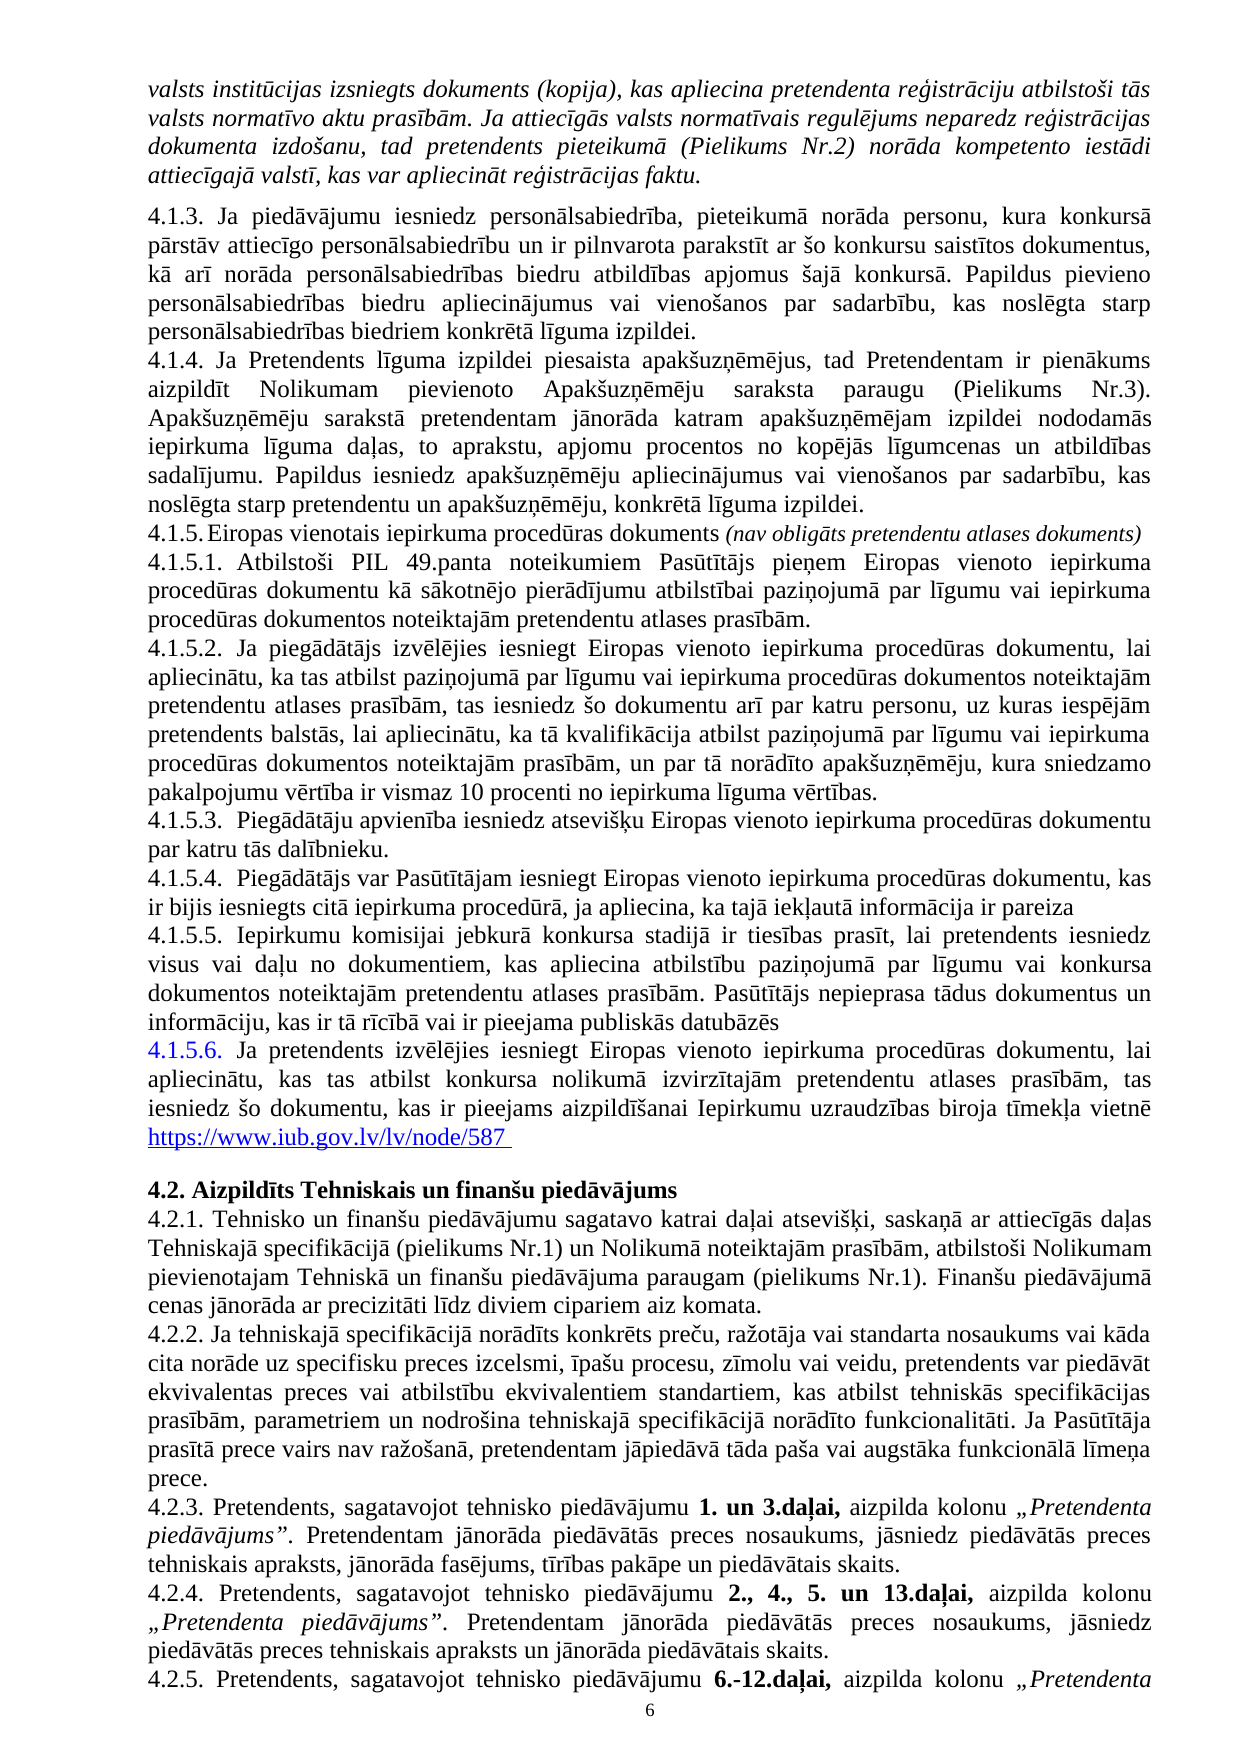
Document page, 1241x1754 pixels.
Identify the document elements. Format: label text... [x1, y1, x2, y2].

list Ja pretendents izvēlējies iesniegt Eiropas vienoto iepirkuma procedūras dokumentu, lai apliecinātu, kas tas atbilst konkursa nolikumā izvirzītajām pretendentu atlases prasībām, tas iesniedz šo dokumentu, kas ir pieejams aizpildīšanai Iepirkumu uzraudzības biroja tīmekļa vietnē https://www.iub.gov.lv/lv/node/587 [148, 1035, 1152, 1150]
subtitle 4.2.4. Pretendents, sagatavojot tehnisko piedāvājumu 2., 4., 5. un 13.daļai, aizpilda kolonu „Pretendenta piedāvājums”. Pretendentam jānorāda piedāvātās preces nosaukums, jāsniedz piedāvātās preces tehniskais apraksts un jānorāda piedāvātais skaits. [148, 1578, 1152, 1664]
subtitle 4.2.1. Tehnisko un finanšu piedāvājumu sagatavo katrai daļai atsevišķi, saskaņā ar attiecīgās daļas Tehniskajā specifikācijā (pielikums Nr.1) un Nolikumā noteiktajām prasībām, atbilstoši Nolikumam pievienotajam Tehniskā un finanšu piedāvājuma paraugam (pielikums Nr.1). Finanšu piedāvājumā cenas jānorāda ar precizitāti līdz diviem cipariem aiz komata. [148, 1204, 1152, 1319]
list Iepirkumu komisijai jebkurā konkursa stadijā ir tiesības prasīt, lai pretendents iesniedz visus vai daļu no dokumentiem, kas apliecina atbilstību paziņojumā par līgumu vai konkursa dokumentos noteiktajām pretendentu atlases prasībām. Pasūtītājs nepieprasa tādus dokumentus un informāciju, kas ir tā rīcībā vai ir pieejama publiskās datubāzēs [148, 920, 1152, 1035]
text 4.1.3. Ja piedāvājumu iesniedz personālsabiedrība, pieteikumā norāda personu, kura konkursā pārstāv attiecīgo personālsabiedrību un ir pilnvarota parakstīt ar šo konkursu saistītos dokumentus, kā arī norāda personālsabiedrības biedru atbildības apjomus šajā konkursā. Papildus pievieno personālsabiedrības biedru apliecinājumus vai vienošanos par sadarbību, kas noslēgta starp personālsabiedrības biedriem konkrētā līguma izpildei. [148, 201, 1152, 345]
list Atbilstoši PIL 49.panta noteikumiem Pasūtītājs pieņem Eiropas vienoto iepirkuma procedūras dokumentu kā sākotnējo pierādījumu atbilstībai paziņojumā par līgumu vai iepirkuma procedūras dokumentos noteiktajām pretendentu atlases prasībām. [148, 547, 1152, 633]
text 4.1.4. Ja Pretendents līguma izpildei piesaista apakšuzņēmējus, tad Pretendentam ir pienākums aizpildīt Nolikumam pievienoto Apakšuzņēmēju saraksta paraugu (Pielikums Nr.3). Apakšuzņēmēju sarakstā pretendentam jānorāda katram apakšuzņēmējam izpildei nododamās iepirkuma līguma daļas, to aprakstu, apjomu procentos no kopējās līgumcenas un atbildības sadalījumu. Papildus iesniedz apakšuzņēmēju apliecinājumus vai vienošanos par sadarbību, kas noslēgta starp pretendentu un apakšuzņēmēju, konkrētā līguma izpildei. [148, 345, 1152, 518]
list Eiropas vienotais iepirkuma procedūras dokuments (nav obligāts pretendentu atlases dokuments) [148, 518, 1152, 547]
text 4.2.2. Ja tehniskajā specifikācijā norādīts konkrēts preču, ražotāja vai standarta nosaukums vai kāda cita norāde uz specifisku preces izcelsmi, īpašu procesu, zīmolu vai veidu, pretendents var piedāvāt ekvivalentas preces vai atbilstību ekvivalentiem standartiem, kas atbilst tehniskās specifikācijas prasībām, parametriem un nodrošina tehniskajā specifikācijā norādīto funkcionalitāti. Ja Pasūtītāja prasītā prece vairs nav ražošanā, pretendentam jāpiedāvā tāda paša vai augstāka funkcionālā līmeņa prece. [148, 1319, 1152, 1492]
list Ja piegādātājs izvēlējies iesniegt Eiropas vienoto iepirkuma procedūras dokumentu, lai apliecinātu, ka tas atbilst paziņojumā par līgumu vai iepirkuma procedūras dokumentos noteiktajām pretendentu atlases prasībām, tas iesniedz šo dokumentu arī par katru personu, uz kuras iespējām pretendents balstās, lai apliecinātu, ka tā kvalifikācija atbilst paziņojumā par līgumu vai iepirkuma procedūras dokumentos noteiktajām prasībām, un par tā norādīto apakšuzņēmēju, kura sniedzamo pakalpojumu vērtība ir vismaz 10 procenti no iepirkuma līguma vērtības. [148, 633, 1152, 805]
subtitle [148, 1664, 1152, 1693]
text 4.2. Aizpildīts Tehniskais un finanšu piedāvājums [148, 1175, 1152, 1204]
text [148, 74, 1152, 189]
list Piegādātājs var Pasūtītājam iesniegt Eiropas vienoto iepirkuma procedūras dokumentu, kas ir bijis iesniegts citā iepirkuma procedūrā, ja apliecina, ka tajā iekļautā informācija ir pareiza [148, 863, 1152, 920]
text 4.2.3. Pretendents, sagatavojot tehnisko piedāvājumu 1. un 3.daļai, aizpilda kolonu „Pretendenta piedāvājums”. Pretendentam jānorāda piedāvātās preces nosaukums, jāsniedz piedāvātās preces tehniskais apraksts, jānorāda fasējums, tīrības pakāpe un piedāvātais skaits. [148, 1492, 1152, 1578]
list Piegādātāju apvienība iesniedz atsevišķu Eiropas vienoto iepirkuma procedūras dokumentu par katru tās dalībnieku. [148, 805, 1152, 863]
